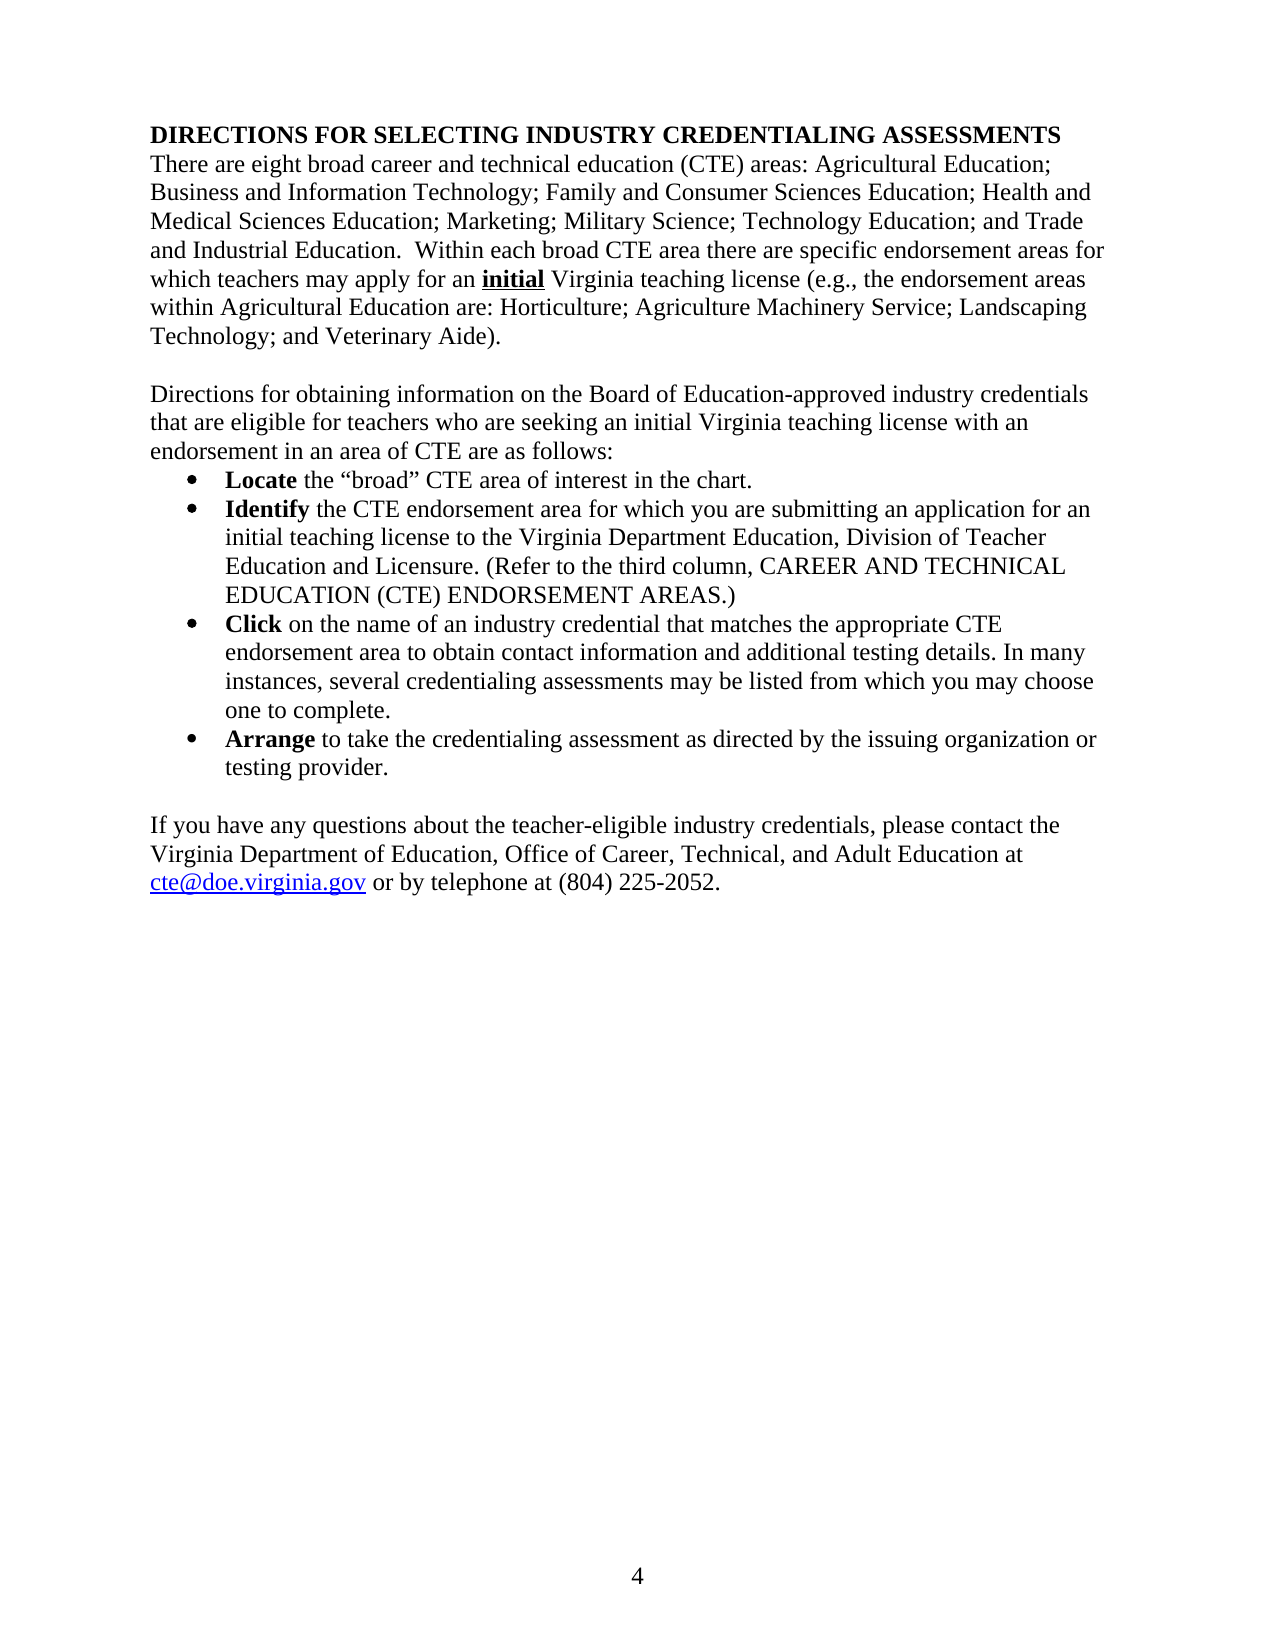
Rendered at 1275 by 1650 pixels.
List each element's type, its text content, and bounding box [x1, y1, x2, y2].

list Arrange to take the credentialing assessment as directed by the issuing organization or testing provider. [187, 724, 1125, 781]
text There are eight broad career and technical education (CTE) areas: Agricultural Education; Business and Information Technology; Family and Consumer Sciences Education; Health and Medical Sciences Education; Marketing; Military Science; Technology Education; and Trade and Industrial Education. Within each broad CTE area there are specific endorsement areas for which teachers may apply for an initial Virginia teaching license (e.g., the endorsement areas within Agricultural Education are: Horticulture; Agriculture Machinery Service; Landscaping Technology; and Veterinary Aide). [150, 149, 1125, 350]
subtitle DIRECTIONS FOR SELECTING INDUSTRY CREDENTIALING ASSESSMENTS [150, 120, 1125, 149]
list Click on the name of an industry credential that matches the appropriate CTE endorsement area to obtain contact information and additional testing details. In many instances, several credentialing assessments may be listed from which you may choose one to complete. [187, 609, 1125, 724]
list Identify the CTE endorsement area for which you are submitting an application for an initial teaching license to the Virginia Department Education, Division of Teacher Education and Licensure. (Refer to the third column, CAREER AND TECHNICAL EDUCATION (CTE) ENDORSEMENT AREAS.) [187, 494, 1125, 609]
text If you have any questions about the teacher-eligible industry credentials, please contact the Virginia Department of Education, Office of Career, Technical, and Adult Education at cte@doe.virginia.gov or by telephone at (804) 225-2052. [150, 810, 1125, 896]
list Locate the “broad” CTE area of interest in the chart. [187, 465, 1125, 494]
text Directions for obtaining information on the Board of Education-approved industry credentials that are eligible for teachers who are seeking an initial Virginia teaching license with an endorsement in an area of CTE are as follows: [150, 379, 1125, 465]
